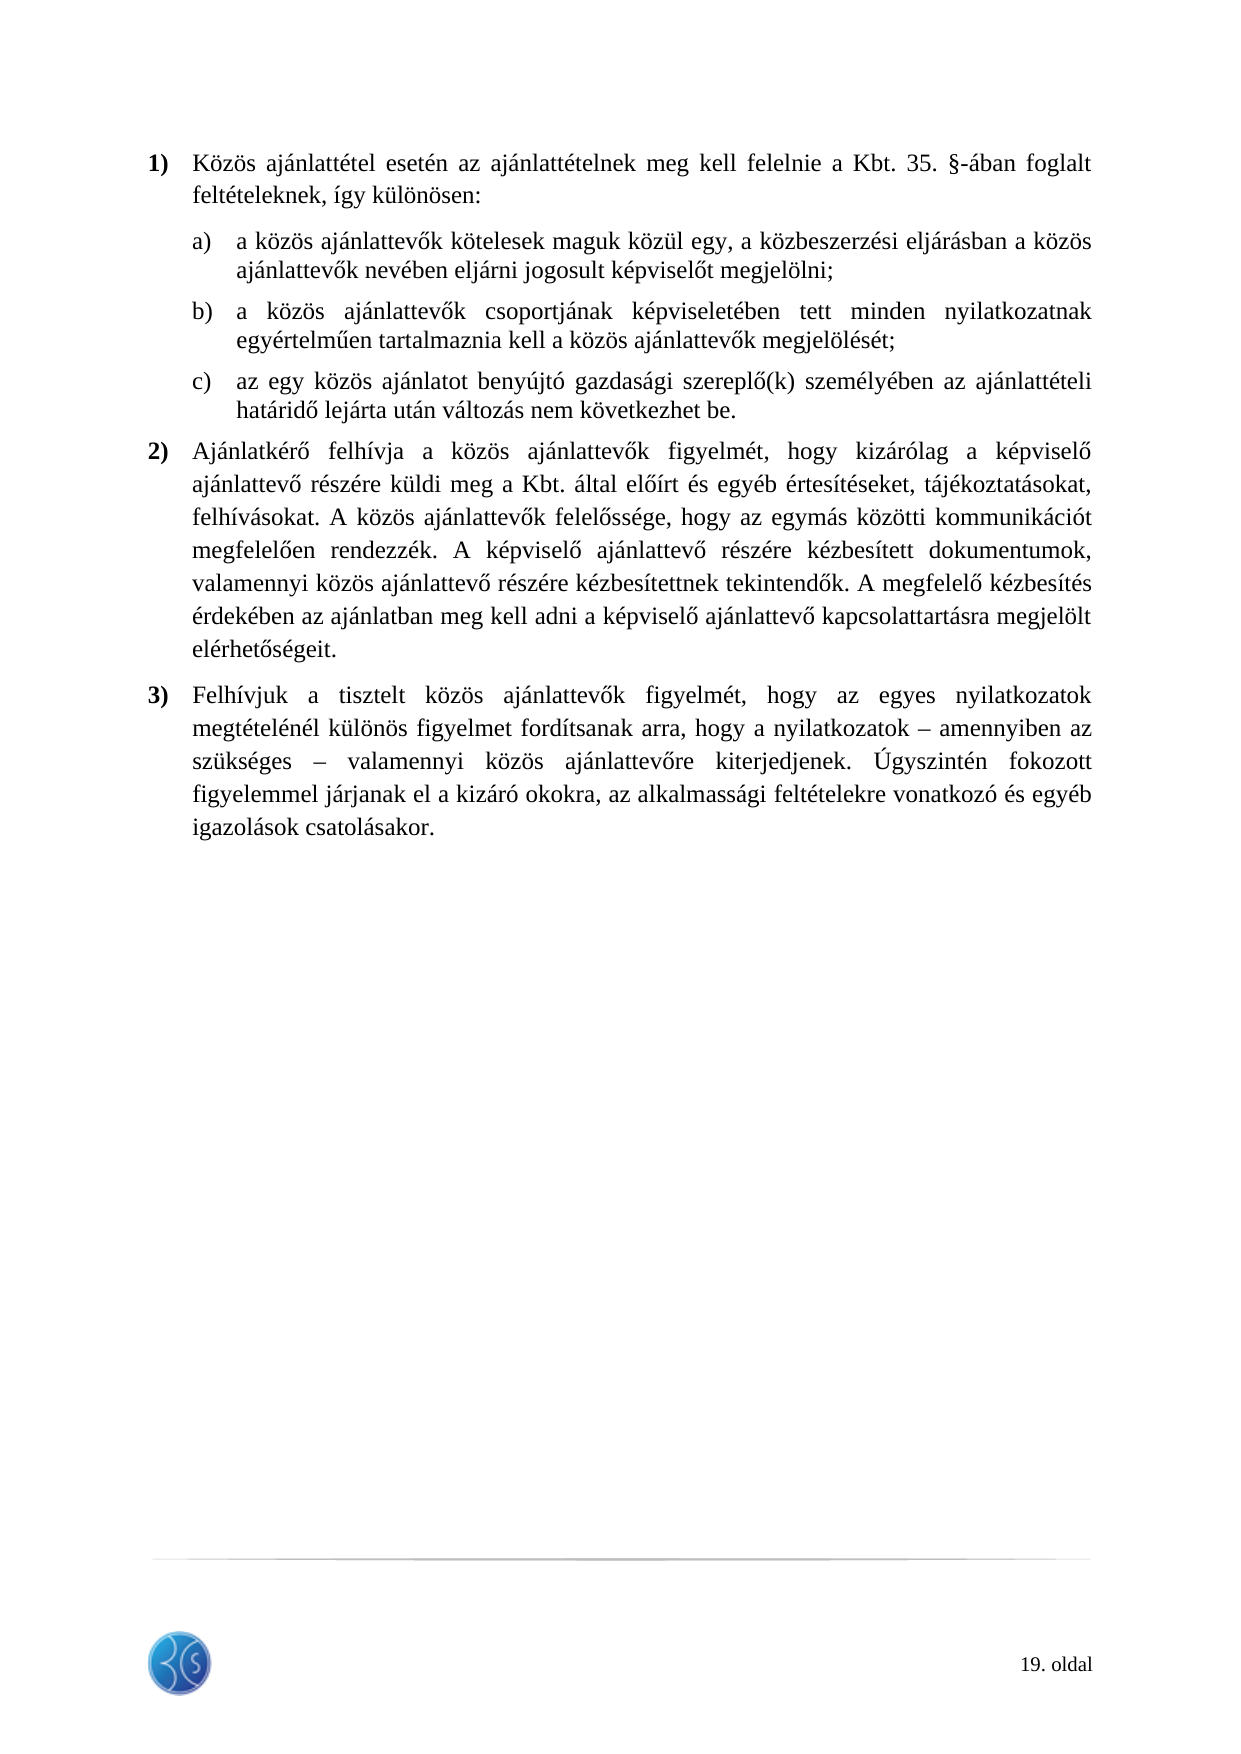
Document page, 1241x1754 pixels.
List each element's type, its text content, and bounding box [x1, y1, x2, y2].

list Ajánlatkérő felhívja a közös ajánlattevők figyelmét, hogy kizárólag a képviselő ajánlattevő részére küldi meg a Kbt. által előírt és egyéb értesítéseket, tájékoztatásokat, felhívásokat. A közös ajánlattevők felelőssége, hogy az egymás közötti kommunikációt megfelelően rendezzék. A képviselő ajánlattevő részére kézbesített dokumentumok, valamennyi közös ajánlattevő részére kézbesítettnek tekintendők. A megfelelő kézbesítés érdekében az ajánlatban meg kell adni a képviselő ajánlattevő kapcsolattartásra megjelölt elérhetőségeit. [148, 436, 1093, 663]
picture [147, 1552, 1093, 1566]
list a közös ajánlattevők csoportjának képviseletében tett minden nyilatkozatnak egyértelműen tartalmaznia kell a közös ajánlattevők megjelölését; [192, 296, 1093, 354]
list Közös ajánlattétel esetén az ajánlattételnek meg kell felelnie a Kbt. 35. §-ában foglalt feltételeknek, így különösen: [148, 148, 1093, 209]
list az egy közös ajánlatot benyújtó gazdasági szereplő(k) személyében az ajánlattételi határidő lejárta után változás nem következhet be. [192, 366, 1093, 424]
picture [147, 1631, 212, 1696]
list a közös ajánlattevők kötelesek maguk közül egy, a közbeszerzési eljárásban a közös ajánlattevők nevében eljárni jogosult képviselőt megjelölni; [192, 226, 1093, 284]
list Felhívjuk a tisztelt közös ajánlattevők figyelmét, hogy az egyes nyilatkozatok megtételénél különös figyelmet fordítsanak arra, hogy a nyilatkozatok – amennyiben az szükséges – valamennyi közös ajánlattevőre kiterjedjenek. Úgyszintén fokozott figyelemmel járjanak el a kizáró okokra, az alkalmassági feltételekre vonatkozó és egyéb igazolások csatolásakor. [148, 680, 1093, 841]
